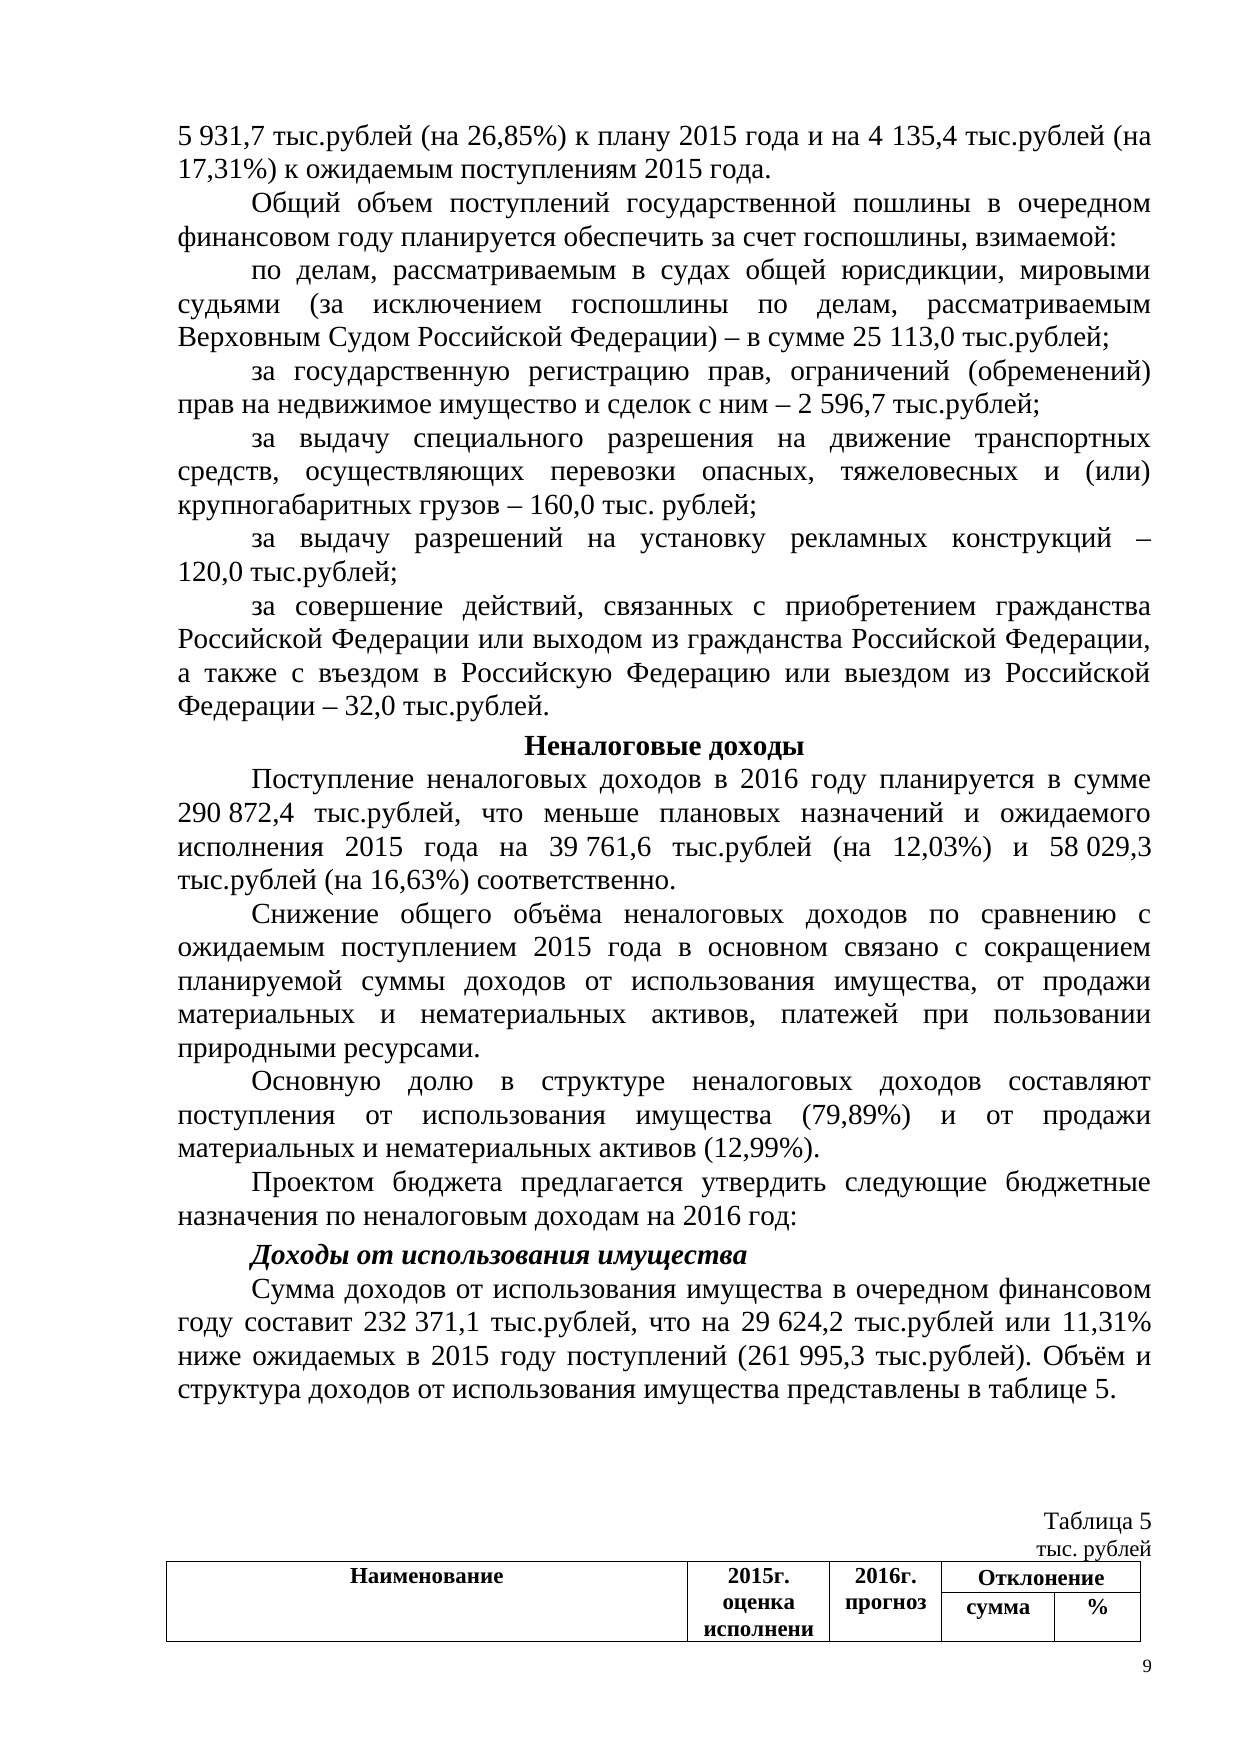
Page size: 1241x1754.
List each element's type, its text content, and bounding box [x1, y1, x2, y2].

table_cell сумма [942, 1593, 1054, 1641]
text Таблица 5 [177, 1506, 1152, 1534]
text за государственную регистрацию прав, ограничений (обременений) прав на недвижимое имущество и сделок с ним – 2 596,7 тыс.рублей; [177, 353, 1152, 420]
text Проектом бюджета предлагается утвердить следующие бюджетные назначения по неналоговым доходам на 2016 год: [177, 1164, 1152, 1231]
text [177, 118, 1152, 185]
table_header Наименование [167, 1562, 687, 1641]
table_header Отклонение [942, 1562, 1140, 1592]
text за выдачу специального разрешения на движение транспортных средств, осуществляющих перевозки опасных, тяжеловесных и (или) крупногабаритных грузов – 160,0 тыс. рублей; [177, 420, 1152, 521]
text Снижение общего объёма неналоговых доходов по сравнению с ожидаемым поступлением 2015 года в основном связано с сокращением планируемой суммы доходов от использования имущества, от продажи материальных и нематериальных активов, платежей при пользовании природными ресурсами. [177, 896, 1152, 1063]
text Сумма доходов от использования имущества в очередном финансовом году составит 232 371,1 тыс.рублей, что на 29 624,2 тыс.рублей или 11,31% ниже ожидаемых в 2015 году поступлений (261 995,3 тыс.рублей). Объём и структура доходов от использования имущества представлены в таблице 5. [177, 1271, 1152, 1405]
text Доходы от использования имущества [177, 1237, 1152, 1271]
text тыс. рублей [177, 1534, 1152, 1561]
text Основную долю в структуре неналоговых доходов составляют поступления от использования имущества (79,89%) и от продажи материальных и нематериальных активов (12,99%). [177, 1063, 1152, 1164]
text Общий объем поступлений государственной пошлины в очередном финансовом году планируется обеспечить за счет госпошлины, взимаемой: [177, 185, 1152, 252]
text Поступление неналоговых доходов в 2016 году планируется в сумме 290 872,4 тыс.рублей, что меньше плановых назначений и ожидаемого исполнения 2015 года на 39 761,6 тыс.рублей (на 12,03%) и 58 029,3 тыс.рублей (на 16,63%) соответственно. [177, 762, 1152, 896]
table_header 2016г. прогноз [830, 1562, 941, 1641]
table_cell % [1055, 1593, 1140, 1641]
text за выдачу разрешений на установку рекламных конструкций – 120,0 тыс.рублей; [177, 521, 1152, 588]
text Неналоговые доходы [177, 728, 1152, 762]
text за совершение действий, связанных с приобретением гражданства Российской Федерации или выходом из гражданства Российской Федерации, а также с въездом в Российскую Федерацию или выездом из Российской Федерации – 32,0 тыс.рублей. [177, 588, 1152, 722]
table_header 2015г. оценка исполнения [688, 1562, 829, 1641]
text по делам, рассматриваемым в судах общей юрисдикции, мировыми судьями (за исключением госпошлины по делам, рассматриваемым Верховным Судом Российской Федерации) – в сумме 25 113,0 тыс.рублей; [177, 252, 1152, 353]
